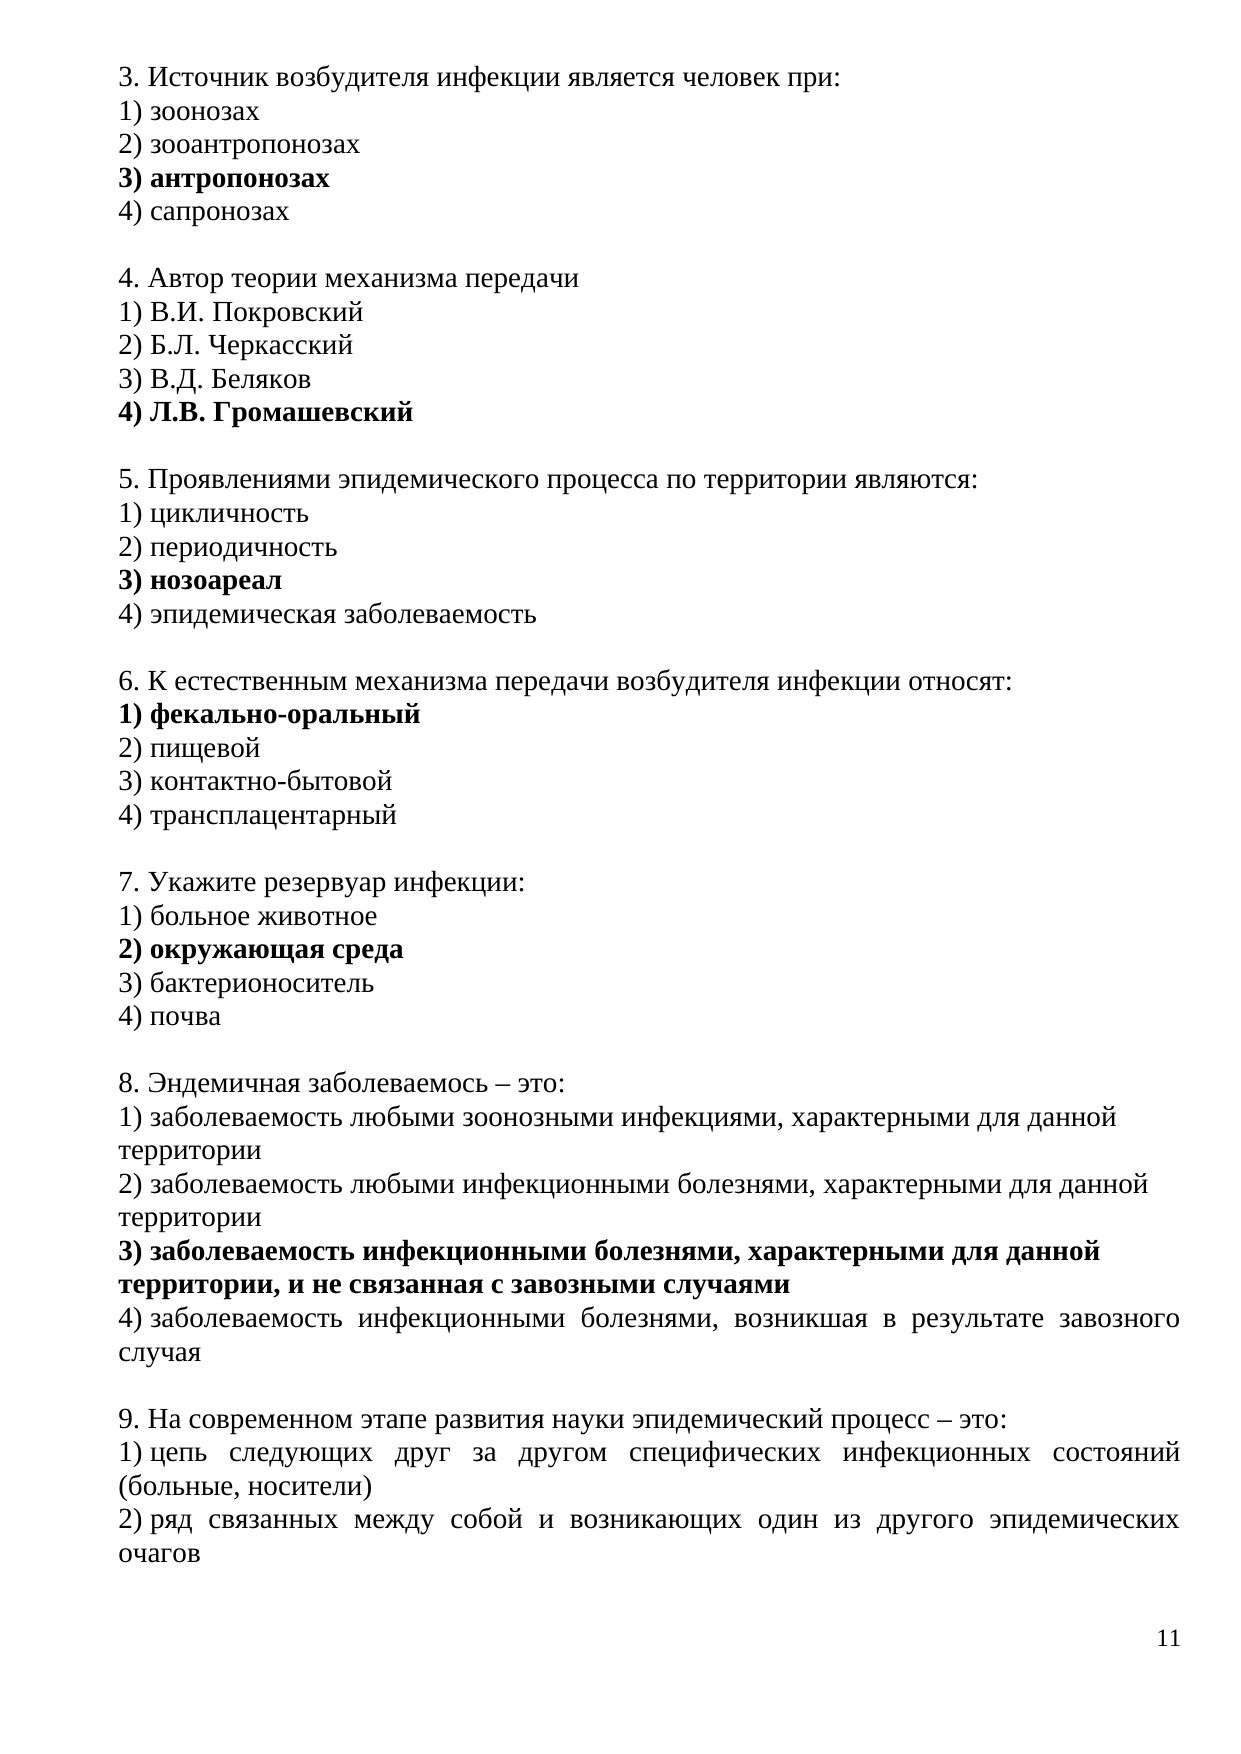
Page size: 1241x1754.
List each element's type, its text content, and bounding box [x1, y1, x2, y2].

text 7. Укажите резервуар инфекции: [118, 864, 1181, 898]
text 1) фекально-оральный [118, 696, 1181, 730]
text 3) контактно-бытовой [118, 763, 1181, 797]
text 4) почва [118, 998, 1181, 1032]
text 4) заболеваемость инфекционными болезнями, возникшая в результате завозного случая [118, 1300, 1181, 1367]
text 1) заболеваемость любыми зоонозными инфекциями, характерными для данной территории [118, 1099, 1181, 1166]
text 2) окружающая среда [118, 931, 1181, 965]
text 9. На современном этапе развития науки эпидемический процесс – это: [118, 1401, 1181, 1434]
text 3. Источник возбудителя инфекции является человек при: [118, 59, 1181, 93]
text 3) заболеваемость инфекционными болезнями, характерными для данной территории, и не связанная с завозными случаями [118, 1233, 1181, 1300]
text 3) нозоареал [118, 562, 1181, 596]
text 2) периодичность [118, 529, 1181, 562]
text 1) цикличность [118, 495, 1181, 529]
text 2) заболеваемость любыми инфекционными болезнями, характерными для данной территории [118, 1166, 1181, 1233]
text 4) трансплацентарный [118, 797, 1181, 831]
text 4. Автор теории механизма передачи [118, 260, 1181, 294]
text 4) Л.В. Громашевский [118, 394, 1181, 428]
text 4) эпидемическая заболеваемость [118, 596, 1181, 629]
text 4) сапронозах [118, 193, 1181, 227]
text 3) антропонозах [118, 160, 1181, 193]
text 1) В.И. Покровский [118, 294, 1181, 327]
text 1) цепь следующих друг за другом специфических инфекционных состояний (больные, носители) [118, 1434, 1181, 1501]
text 5. Проявлениями эпидемического процесса по территории являются: [118, 462, 1181, 495]
text 3) бактерионоситель [118, 965, 1181, 998]
text 2) пищевой [118, 730, 1181, 763]
text 2) зооантропонозах [118, 126, 1181, 160]
text 3) В.Д. Беляков [118, 361, 1181, 394]
text 1) зоонозах [118, 93, 1181, 126]
text 8. Эндемичная заболеваемось – это: [118, 1065, 1181, 1099]
text 6. К естественным механизма передачи возбудителя инфекции относят: [118, 663, 1181, 696]
text 2) Б.Л. Черкасский [118, 327, 1181, 361]
text 1) больное животное [118, 898, 1181, 931]
text 2) ряд связанных между собой и возникающих один из другого эпидемических очагов [118, 1501, 1181, 1568]
